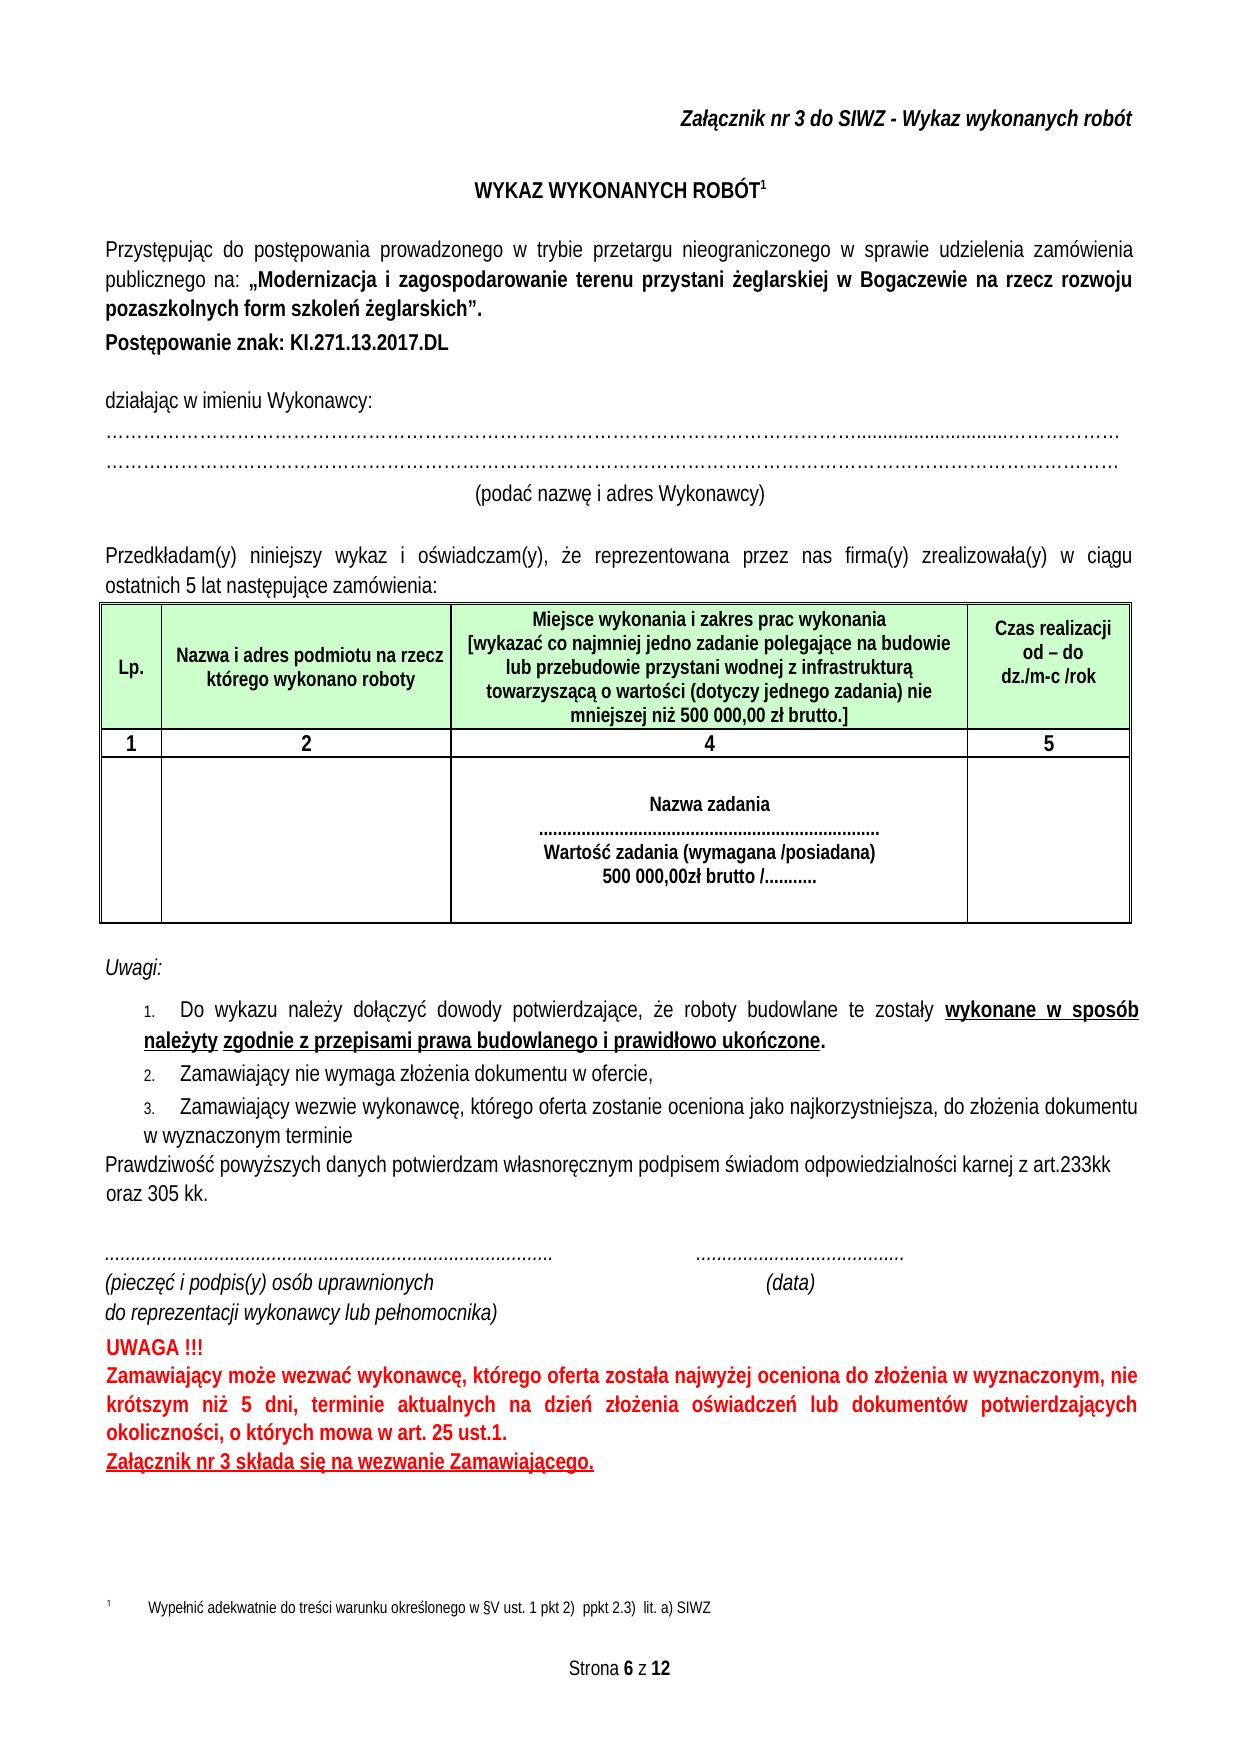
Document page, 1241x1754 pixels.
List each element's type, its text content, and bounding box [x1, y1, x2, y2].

text WYKAZ WYKONANYCH ROBÓT [106, 177, 1139, 203]
table_cell 4 [452, 730, 967, 756]
text Przystępując do postępowania prowadzonego w trybie przetargu nieograniczonego w sprawie udzielenia zamówienia publicznego na: „Modernizacja i zagospodarowanie terenu przystani żeglarskiej w Bogaczewie na rzecz rozwoju pozaszkolnych form szkoleń żeglarskich”. [105, 236, 1133, 322]
table_header Miejsce wykonania i zakres prac wykonania [wykazać co najmniej jedno zadanie polegające na budowie lub przebudowie przystani wodnej z infrastrukturą towarzyszącą o wartości (dotyczy jednego zadania) nie mniejszej niż 500 000,00 zł brutto.] [452, 605, 967, 728]
table_cell [968, 758, 1129, 922]
table_header Czas realizacji od – do dz./m-c /rok [968, 605, 1129, 728]
table_cell [102, 758, 161, 922]
text Uwagi: [105, 954, 1139, 980]
text (pieczęć i podpis(y) osób uprawnionych (data) [105, 1268, 1139, 1295]
text Załącznik nr 3 do SIWZ - Wykaz wykonanych robót [106, 105, 1134, 131]
table_cell 2 [162, 730, 450, 756]
text Załącznik nr 3 składa się na wezwanie Zamawiającego. [106, 1448, 1139, 1474]
list Do wykazu należy dołączyć dowody potwierdzające, że roboty budowlane te zostały wykonane w sposób należyty zgodnie z przepisami prawa budowlanego i prawidłowo ukończone. [144, 996, 1139, 1053]
text działając w imieniu Wykonawcy: [105, 387, 1133, 413]
text do reprezentacji wykonawcy lub pełnomocnika) [105, 1298, 1139, 1325]
table_cell 5 [968, 730, 1129, 756]
text ……………………………………………………………………………………………………………………………………………… [105, 447, 1133, 474]
table_cell [162, 758, 450, 922]
text ………………………………………………………………………………………………………….............................……………… [105, 417, 1133, 444]
list Zamawiający wezwie wykonawcę, którego oferta zostanie oceniona jako najkorzystniejsza, do złożenia dokumentu w wyznaczonym terminie [144, 1093, 1139, 1148]
list Zamawiający nie wymaga złożenia dokumentu w ofercie, [144, 1060, 1139, 1086]
text Przedkładam(y) niniejszy wykaz i oświadczam(y), że reprezentowana przez nas firma(y) zrealizowała(y) w ciągu ostatnich 5 lat następujące zamówienia: [105, 542, 1133, 598]
text Zamawiający może wezwać wykonawcę, którego oferta została najwyżej oceniona do złożenia w wyznaczonym, nie krótszym niż 5 dni, terminie aktualnych na dzień złożenia oświadczeń lub dokumentów potwierdzających okoliczności, o których mowa w art. 25 ust.1. [106, 1362, 1139, 1446]
text (podać nazwę i adres Wykonawcy) [106, 480, 1133, 506]
text ...................................................................................... ........................................ [105, 1239, 1139, 1265]
text Postępowanie znak: KI.271.13.2017.DL [105, 329, 1134, 356]
table_header Nazwa i adres podmiotu na rzecz którego wykonano roboty [162, 605, 450, 728]
text UWAGA !!! [106, 1334, 1139, 1360]
text Prawdziwość powyższych danych potwierdzam własnoręcznym podpisem świadom odpowiedzialności karnej z art.233kk oraz 305 kk. [105, 1151, 1139, 1206]
table_header Lp. [102, 605, 161, 728]
table_cell 1 [102, 730, 161, 756]
table_cell Nazwa zadania ........................................................................ Wartość zadania (wymagana /posiadana) 500 000,00zł brutto /........... [452, 758, 967, 922]
